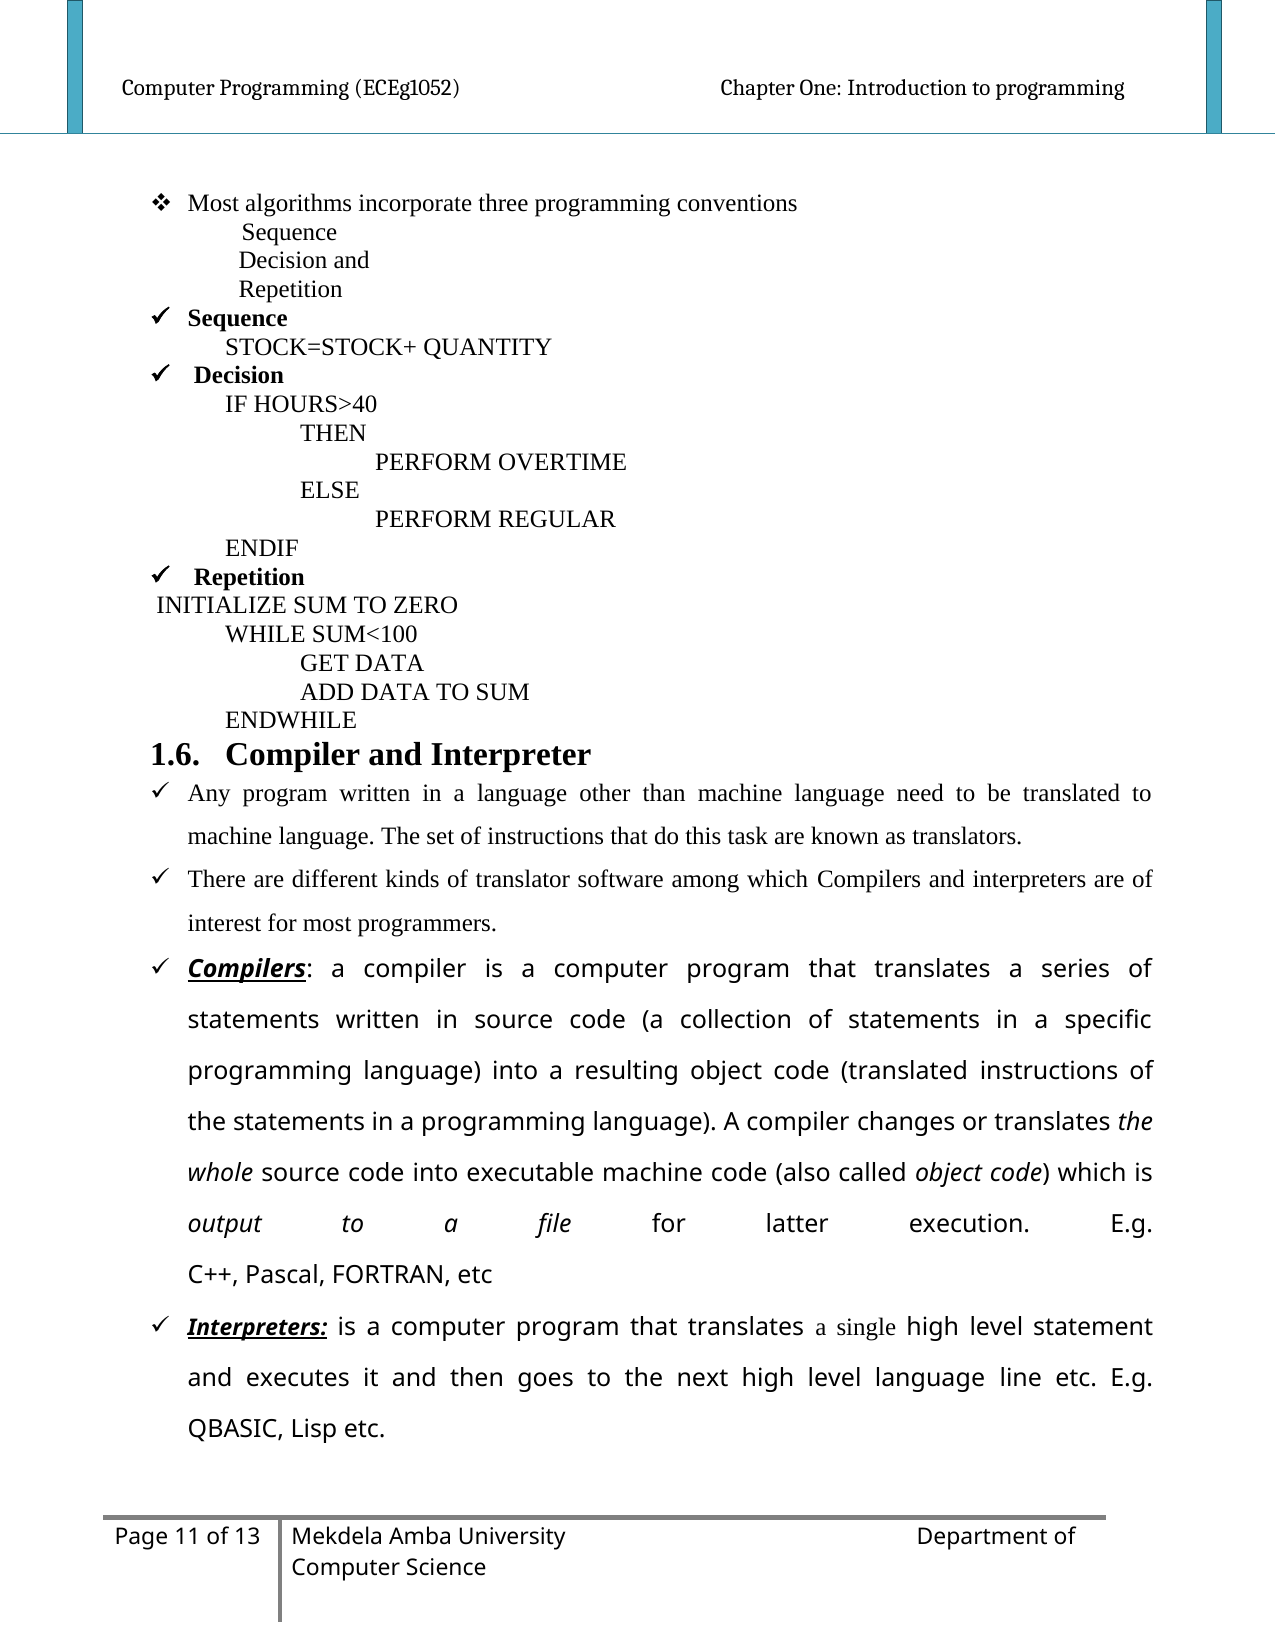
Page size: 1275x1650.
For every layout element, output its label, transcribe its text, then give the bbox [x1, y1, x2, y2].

text  Decision and [187, 246, 1153, 274]
text THEN [225, 418, 1153, 447]
list Most algorithms incorporate three programming conventions [150, 188, 1153, 217]
list Interpreters: is a computer program that translates a single high level statement and executes it and then goes to the next high level language line etc. E.g. QBASIC, Lisp etc. [150, 1308, 1153, 1444]
text ELSE [225, 476, 1153, 504]
text INITIALIZE SUM TO ZERO [150, 591, 1153, 619]
text GET DATA [225, 648, 1153, 677]
list Repetition [150, 562, 1153, 591]
text PERFORM OVERTIME [225, 447, 1153, 476]
list Sequence [150, 303, 1153, 332]
list Compiler and Interpreter [150, 734, 1153, 773]
list Compilers: a compiler is a computer program that translates a series of statements written in source code (a collection of statements in a specific programming language) into a resulting object code (translated instructions of the statements in a programming language). A compiler changes or translates the whole source code into executable machine code (also called object code) which is output to a file for latter execution. E.g. C++, Pascal, FORTRAN, etc [150, 951, 1153, 1291]
list Any program written in a language other than machine language need to be translated to machine language. The set of instructions that do this task are known as translators. [150, 778, 1153, 850]
list Decision [150, 361, 1153, 389]
text  Sequence [178, 217, 1153, 246]
text ADD DATA TO SUM [225, 677, 1153, 706]
text IF HOURS>40 [225, 389, 1153, 418]
list There are different kinds of translator software among which Compilers and interpreters are of interest for most programmers. [150, 864, 1153, 936]
text  Repetition [187, 274, 1153, 303]
text ENDIF [225, 533, 1153, 562]
text PERFORM REGULAR [300, 504, 1153, 533]
text ENDWHILE [225, 706, 1153, 734]
text STOCK=STOCK+ QUANTITY [150, 332, 1153, 361]
text WHILE SUM<100 [225, 619, 1153, 648]
